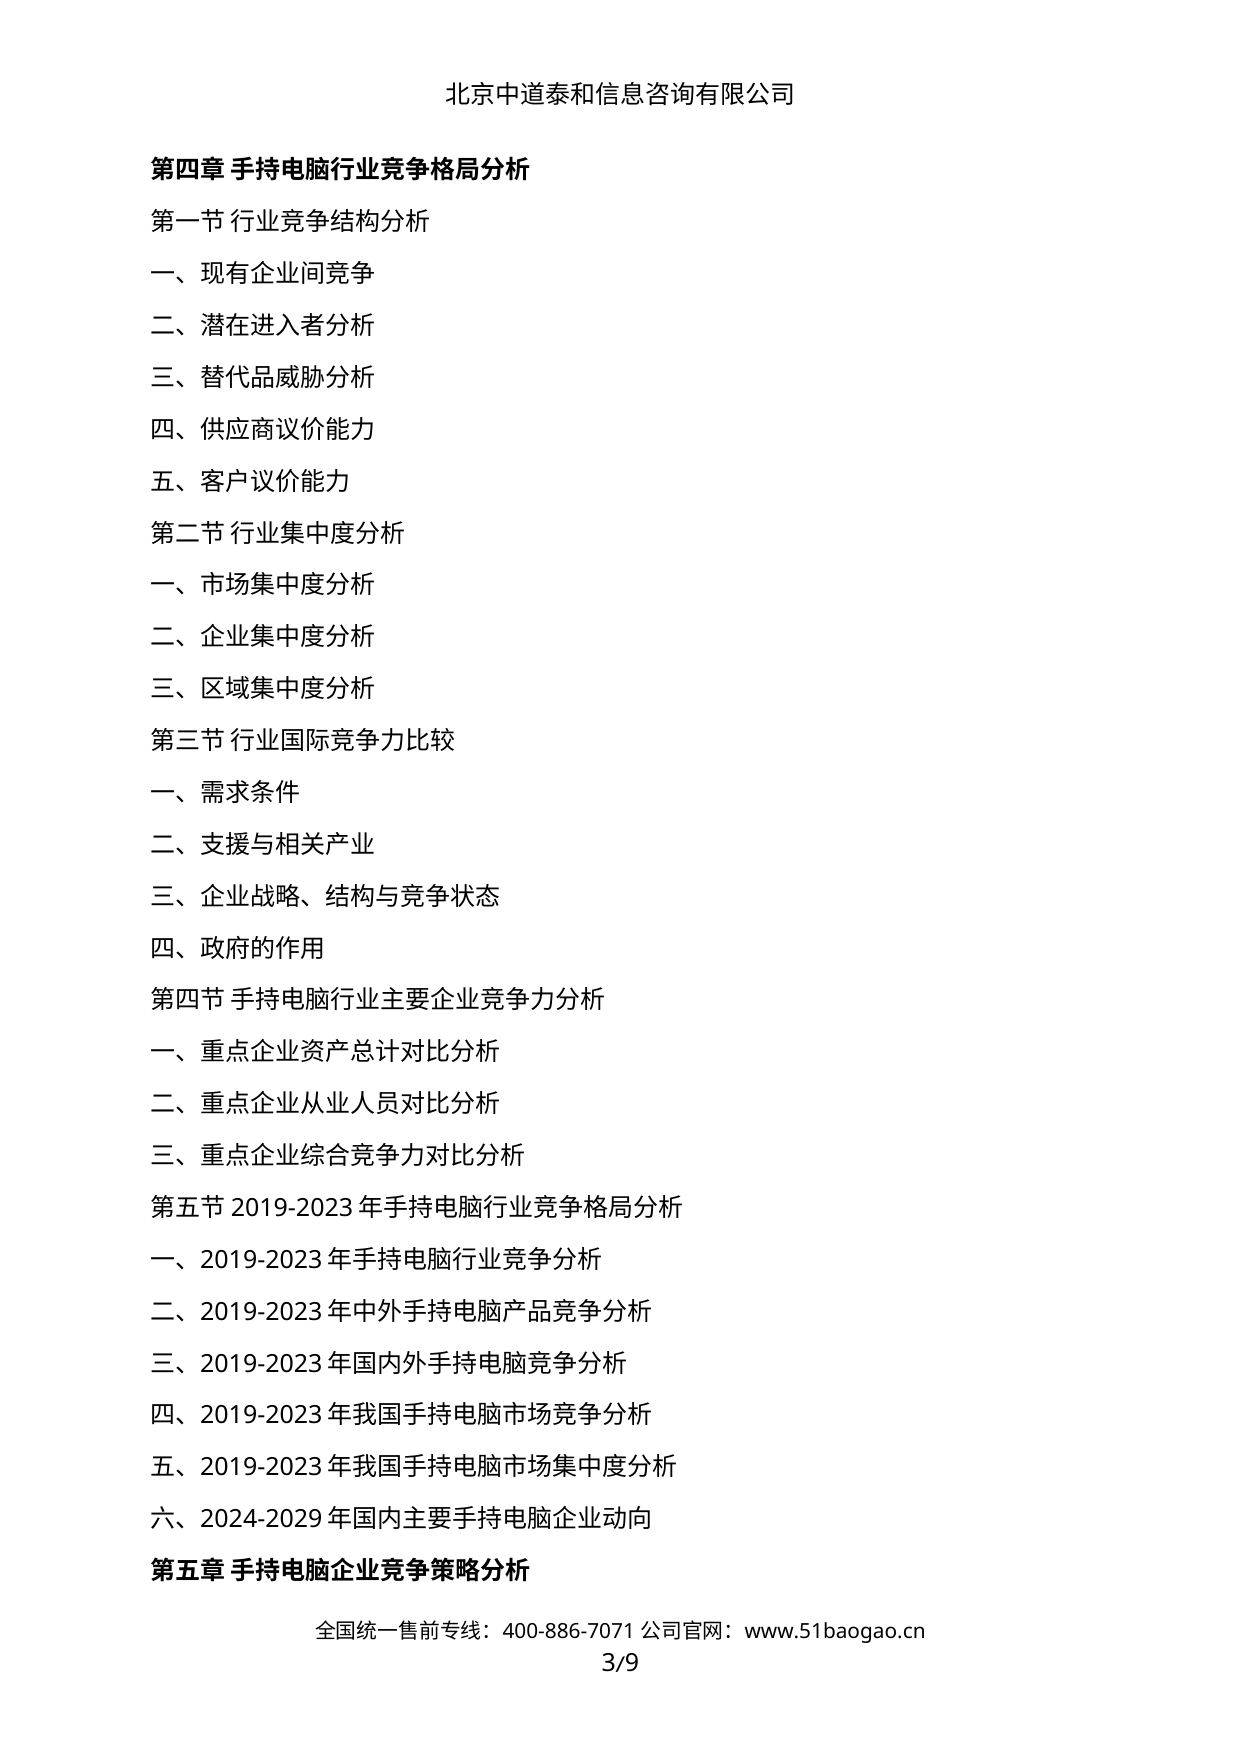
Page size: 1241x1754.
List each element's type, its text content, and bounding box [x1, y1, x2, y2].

text 三、企业战略、结构与竞争状态 [150, 876, 1090, 912]
text 四、供应商议价能力 [150, 409, 1090, 446]
text 二、支援与相关产业 [150, 824, 1090, 861]
text 一、现有企业间竞争 [150, 254, 1090, 290]
text 第三节 行业国际竞争力比较 [150, 721, 1090, 757]
text 第五章 手持电脑企业竞争策略分析 [150, 1551, 1090, 1587]
text 一、需求条件 [150, 772, 1090, 809]
text 第五节 2019-2023年手持电脑行业竞争格局分析 [150, 1187, 1090, 1224]
text 三、重点企业综合竞争力对比分析 [150, 1136, 1090, 1172]
text 二、2019-2023年中外手持电脑产品竞争分析 [150, 1291, 1090, 1327]
text 第一节 行业竞争结构分析 [150, 202, 1090, 238]
text 六、2024-2029年国内主要手持电脑企业动向 [150, 1499, 1090, 1535]
text 第四节 手持电脑行业主要企业竞争力分析 [150, 980, 1090, 1016]
text 四、2019-2023年我国手持电脑市场竞争分析 [150, 1395, 1090, 1431]
text 四、政府的作用 [150, 928, 1090, 964]
text 一、重点企业资产总计对比分析 [150, 1032, 1090, 1068]
text 二、重点企业从业人员对比分析 [150, 1084, 1090, 1120]
text 二、企业集中度分析 [150, 617, 1090, 653]
text 二、潜在进入者分析 [150, 306, 1090, 342]
text 五、客户议价能力 [150, 461, 1090, 497]
text 一、2019-2023年手持电脑行业竞争分析 [150, 1239, 1090, 1276]
text 三、替代品威胁分析 [150, 357, 1090, 394]
text 第四章 手持电脑行业竞争格局分析 [150, 150, 1090, 186]
text 三、2019-2023年国内外手持电脑竞争分析 [150, 1343, 1090, 1379]
text 第二节 行业集中度分析 [150, 513, 1090, 549]
text 五、2019-2023年我国手持电脑市场集中度分析 [150, 1447, 1090, 1483]
text 三、区域集中度分析 [150, 669, 1090, 705]
text 一、市场集中度分析 [150, 565, 1090, 601]
